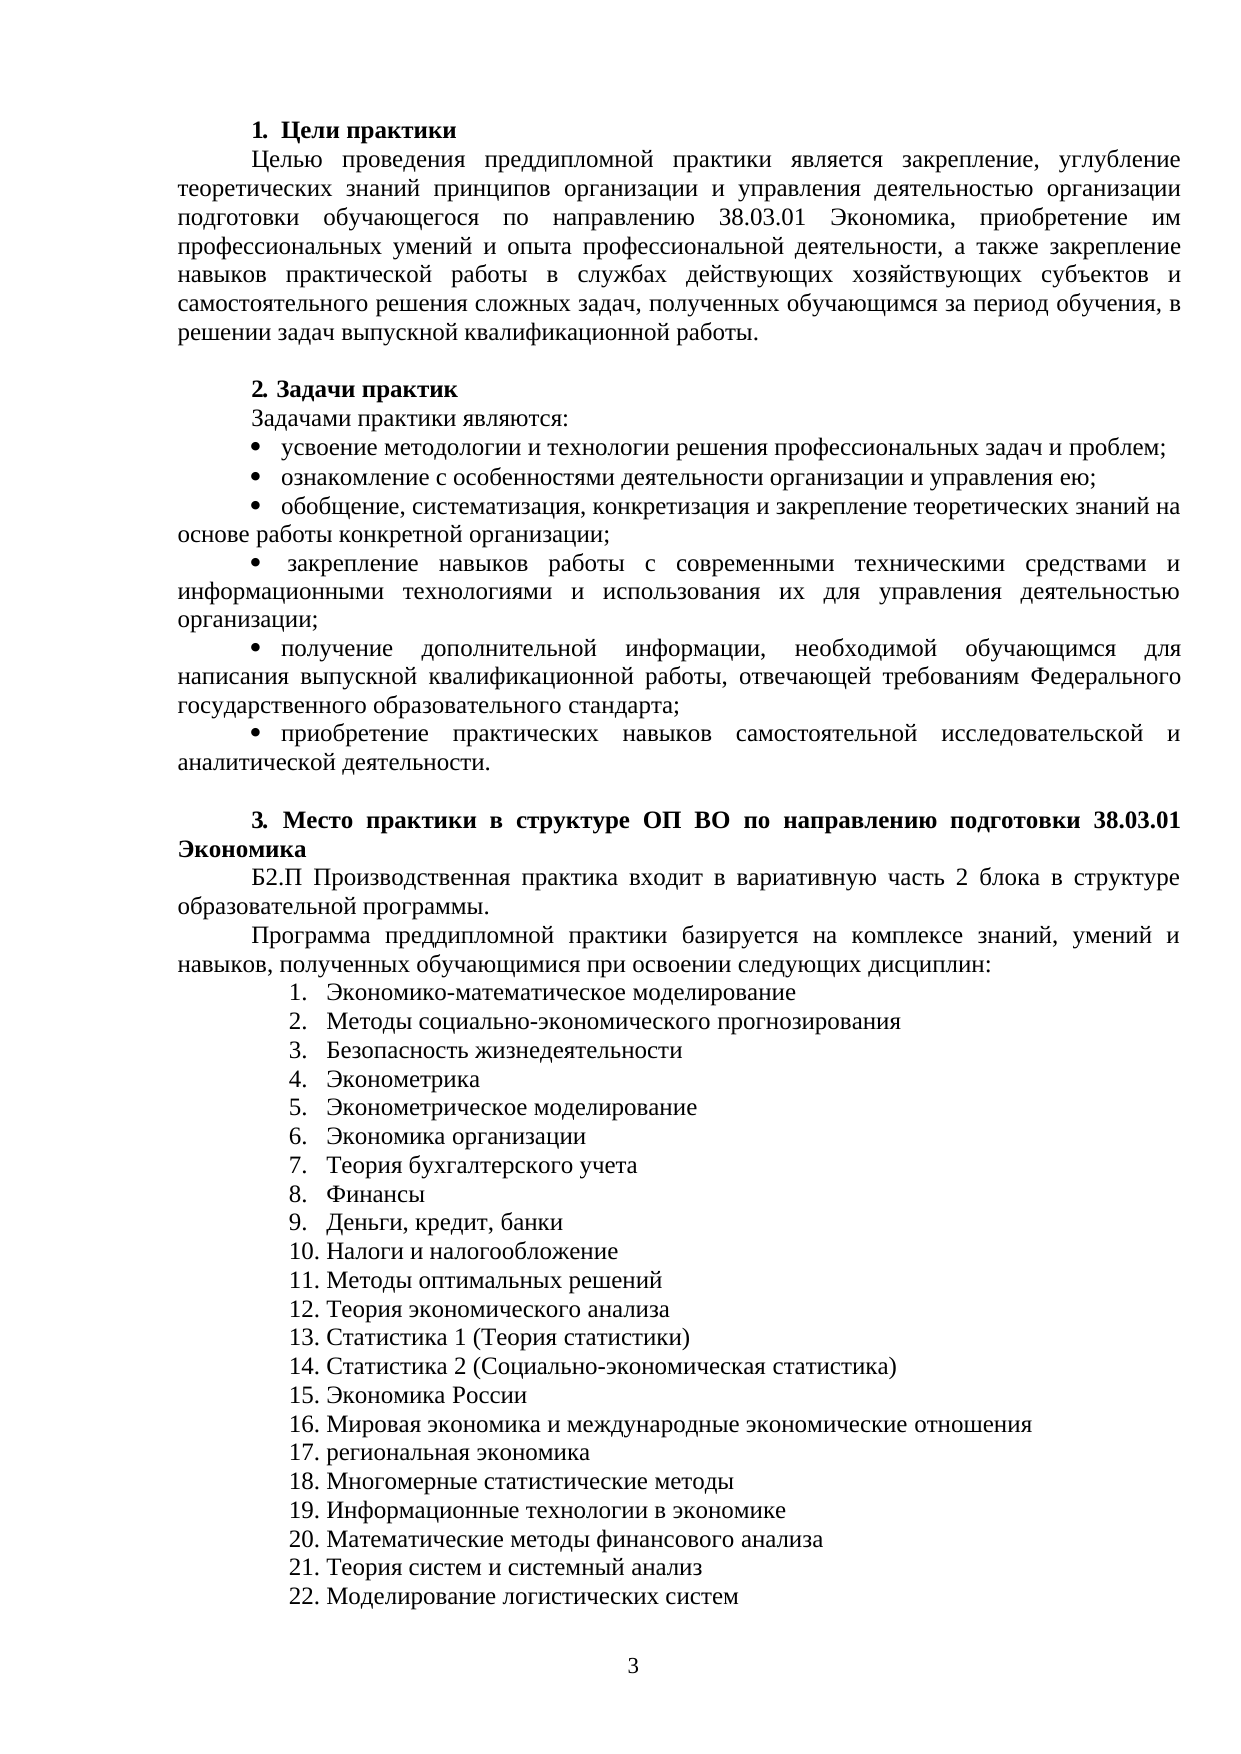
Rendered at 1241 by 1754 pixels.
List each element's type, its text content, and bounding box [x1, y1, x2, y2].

list Мировая экономика и международные экономические отношения [288, 1409, 1209, 1437]
list Методы оптимальных решений [288, 1265, 1209, 1294]
list Эконометрика [288, 1064, 1209, 1092]
list Эконометрическое моделирование [288, 1092, 1209, 1121]
text Задачами практики являются: [251, 403, 1209, 432]
list закрепление навыков работы с современными техническими средствами и информационными технологиями и использования их для управления деятельностью организации; [177, 548, 1181, 633]
list обобщение, систематизация, конкретизация и закрепление теоретических знаний на основе работы конкретной организации; [177, 492, 1181, 548]
list Теория бухгалтерского учета [288, 1150, 1209, 1179]
list Финансы [288, 1179, 1209, 1207]
list Экономико-математическое моделирование [288, 977, 1209, 1006]
list Безопасность жизнедеятельности [288, 1035, 1209, 1064]
list ознакомление с особенностями деятельности организации и управления ею; [177, 461, 1209, 492]
list усвоение методологии и технологии решения профессиональных задач и проблем; [177, 432, 1209, 461]
list Статистика 2 (Социально-экономическая статистика) [288, 1351, 1209, 1380]
list Экономика организации [288, 1121, 1209, 1150]
text Б2.П Производственная практика входит в вариативную часть 2 блока в структуре образовательной программы. [177, 862, 1181, 920]
list получение дополнительной информации, необходимой обучающимся для написания выпускной квалификационной работы, отвечающей требованиям Федерального государственного образовательного стандарта; [177, 634, 1182, 718]
list приобретение практических навыков самостоятельной исследовательской и аналитической деятельности. [177, 719, 1181, 776]
list Экономика России [288, 1380, 1209, 1409]
list Информационные технологии в экономике [288, 1495, 1209, 1524]
list Математические методы финансового анализа [288, 1524, 1209, 1552]
subtitle Задачи практик [251, 375, 1209, 403]
list региональная экономика [288, 1437, 1209, 1466]
list Многомерные статистические методы [288, 1466, 1209, 1495]
subtitle Цели практики [251, 116, 1209, 144]
text Программа преддипломной практики базируется на комплексе знаний, умений и навыков, полученных обучающимися при освоении следующих дисциплин: [177, 920, 1181, 977]
text Целью проведения преддипломной практики является закрепление, углубление теоретических знаний принципов организации и управления деятельностью организации подготовки обучающегося по направлению 38.03.01 Экономика, приобретение им профессиональных умений и опыта профессиональной деятельности, а также закрепление навыков практической работы в службах действующих хозяйствующих субъектов и самостоятельного решения сложных задач, полученных обучающимся за период обучения, в решении задач выпускной квалификационной работы. [177, 144, 1182, 346]
list Налоги и налогообложение [288, 1236, 1209, 1265]
list Деньги, кредит, банки [288, 1207, 1209, 1236]
list Методы социально-экономического прогнозирования [288, 1006, 1209, 1035]
list Моделирование логистических систем [288, 1581, 1209, 1610]
list Теория экономического анализа [288, 1294, 1209, 1322]
list Теория систем и системный анализ [288, 1552, 1209, 1581]
list Статистика 1 (Теория статистики) [288, 1322, 1209, 1351]
subtitle Место практики в структуре ОП ВО по направлению подготовки 38.03.01 Экономика [177, 805, 1182, 862]
